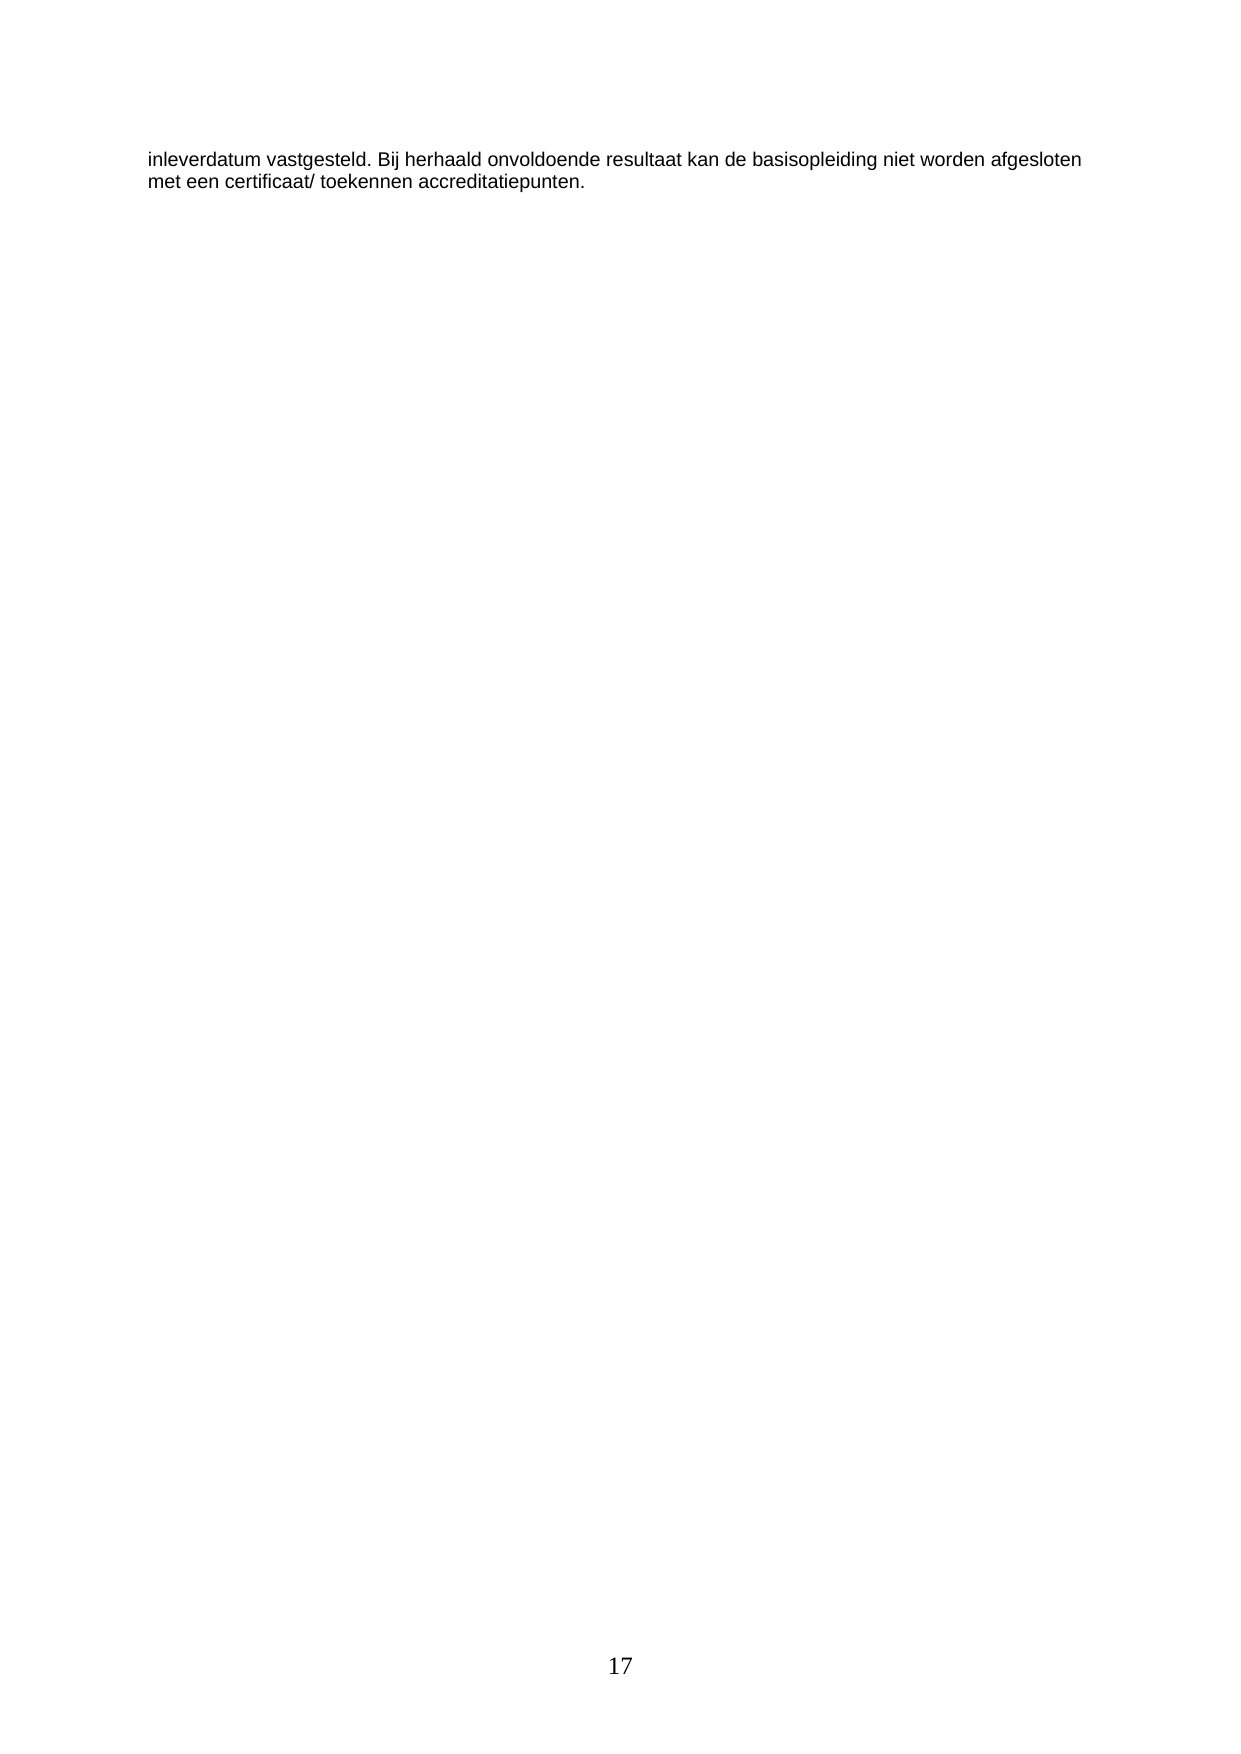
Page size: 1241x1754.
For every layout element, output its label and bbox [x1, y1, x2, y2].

text [148, 148, 1092, 193]
